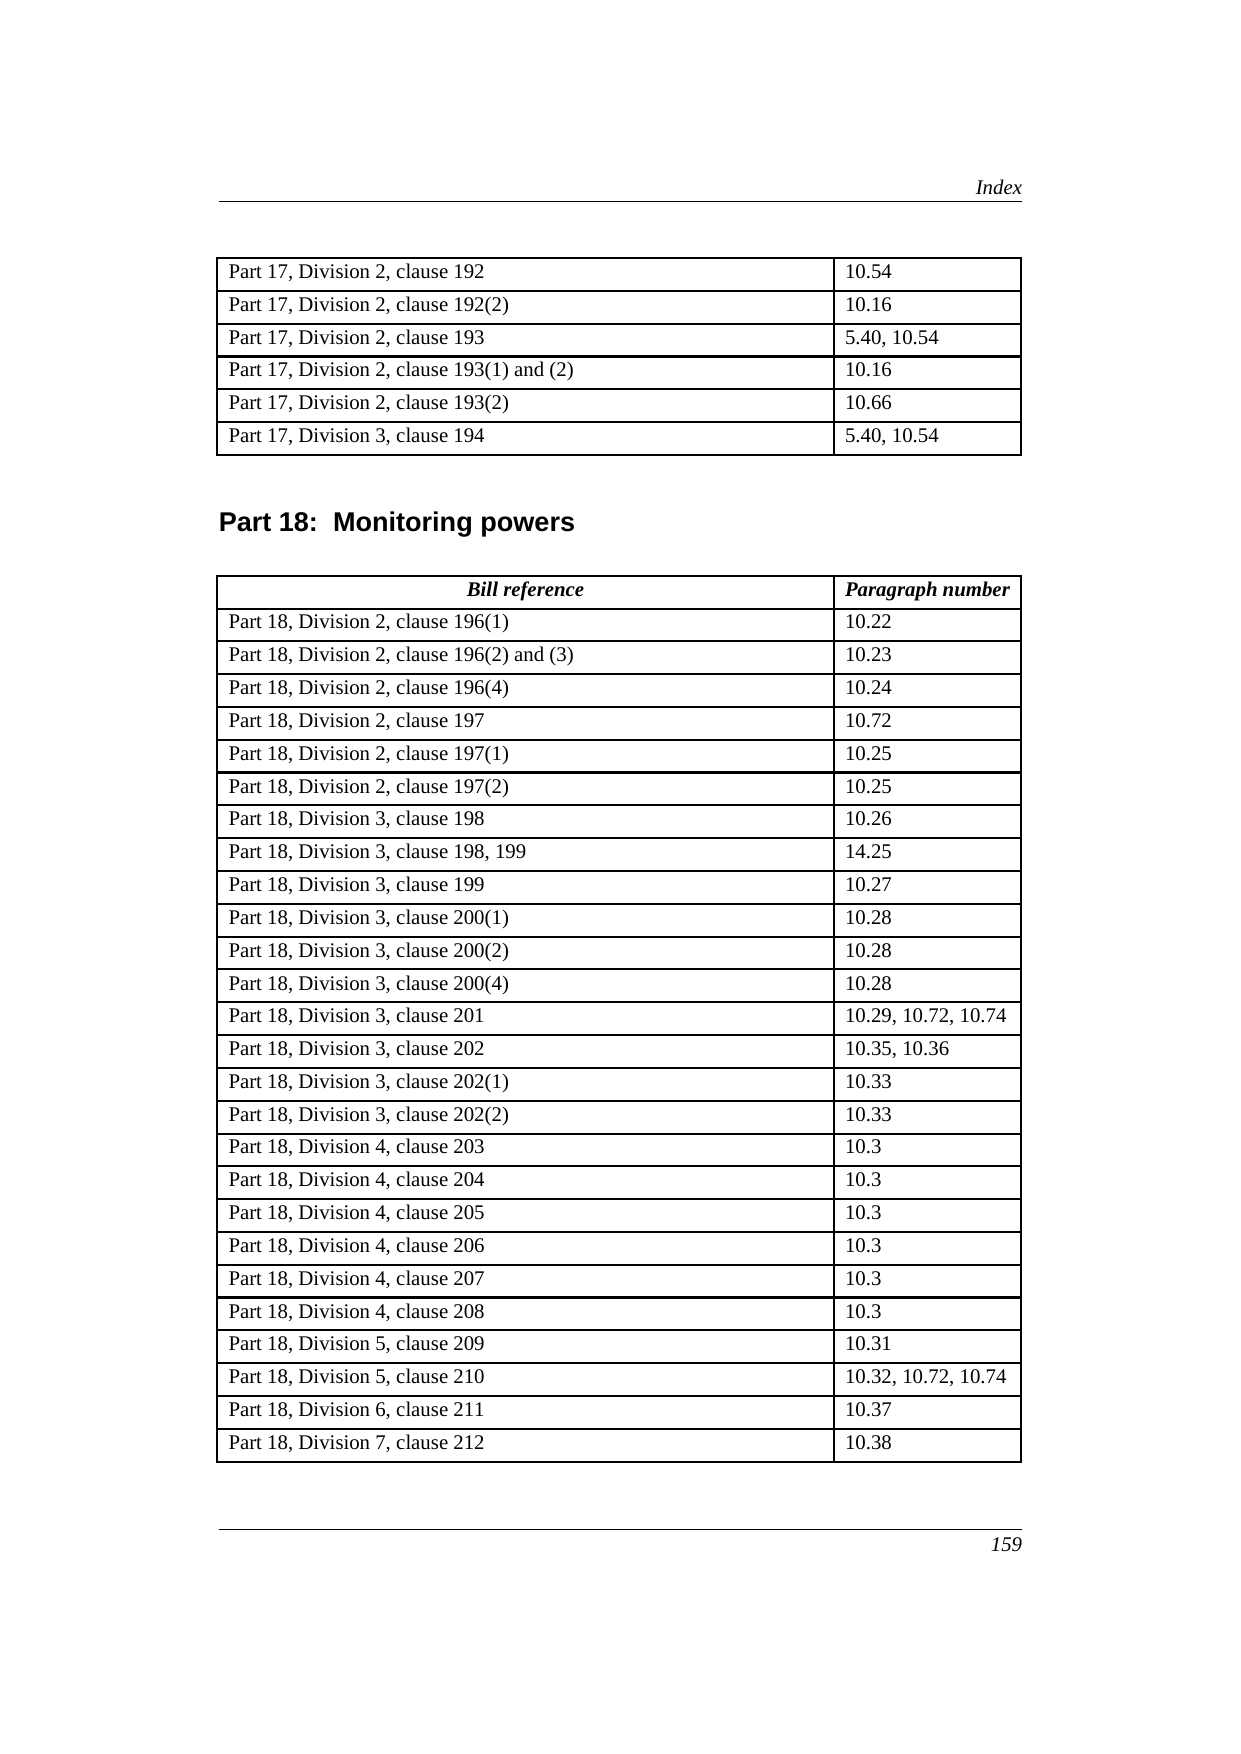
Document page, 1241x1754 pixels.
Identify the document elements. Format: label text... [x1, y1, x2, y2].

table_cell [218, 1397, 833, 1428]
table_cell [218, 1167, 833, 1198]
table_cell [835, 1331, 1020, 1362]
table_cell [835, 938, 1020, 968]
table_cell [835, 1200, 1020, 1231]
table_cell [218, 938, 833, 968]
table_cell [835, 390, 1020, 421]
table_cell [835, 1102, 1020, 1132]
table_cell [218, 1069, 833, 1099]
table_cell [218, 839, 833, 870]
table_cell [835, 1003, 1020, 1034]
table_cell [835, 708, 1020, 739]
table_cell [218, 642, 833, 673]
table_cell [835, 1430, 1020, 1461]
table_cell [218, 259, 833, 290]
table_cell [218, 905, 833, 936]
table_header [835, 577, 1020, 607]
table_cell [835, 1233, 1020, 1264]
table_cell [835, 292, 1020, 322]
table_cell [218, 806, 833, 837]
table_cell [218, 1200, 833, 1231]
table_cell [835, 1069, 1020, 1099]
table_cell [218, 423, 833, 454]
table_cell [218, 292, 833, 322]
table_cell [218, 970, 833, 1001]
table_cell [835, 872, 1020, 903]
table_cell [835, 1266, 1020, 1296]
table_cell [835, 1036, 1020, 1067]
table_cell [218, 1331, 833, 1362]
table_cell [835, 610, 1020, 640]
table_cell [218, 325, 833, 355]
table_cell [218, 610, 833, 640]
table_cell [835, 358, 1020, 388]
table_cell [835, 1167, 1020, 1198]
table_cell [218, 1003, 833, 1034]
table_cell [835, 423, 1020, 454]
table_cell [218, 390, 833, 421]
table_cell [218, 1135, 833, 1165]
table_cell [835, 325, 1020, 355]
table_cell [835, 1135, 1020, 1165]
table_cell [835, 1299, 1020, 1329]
subtitle Part 18: Monitoring powers [218, 506, 1022, 537]
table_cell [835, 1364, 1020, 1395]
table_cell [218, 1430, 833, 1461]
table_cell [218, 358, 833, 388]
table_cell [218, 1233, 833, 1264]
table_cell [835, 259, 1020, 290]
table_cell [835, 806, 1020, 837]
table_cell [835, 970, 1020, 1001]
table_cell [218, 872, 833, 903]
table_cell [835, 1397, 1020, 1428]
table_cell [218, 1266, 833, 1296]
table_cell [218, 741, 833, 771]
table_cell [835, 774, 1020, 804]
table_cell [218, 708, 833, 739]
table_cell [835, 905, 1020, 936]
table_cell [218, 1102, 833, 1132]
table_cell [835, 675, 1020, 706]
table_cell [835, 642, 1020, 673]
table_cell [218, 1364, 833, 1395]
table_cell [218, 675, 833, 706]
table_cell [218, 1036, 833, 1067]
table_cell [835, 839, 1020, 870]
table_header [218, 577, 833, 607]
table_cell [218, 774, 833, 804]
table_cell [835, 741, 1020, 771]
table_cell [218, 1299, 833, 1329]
